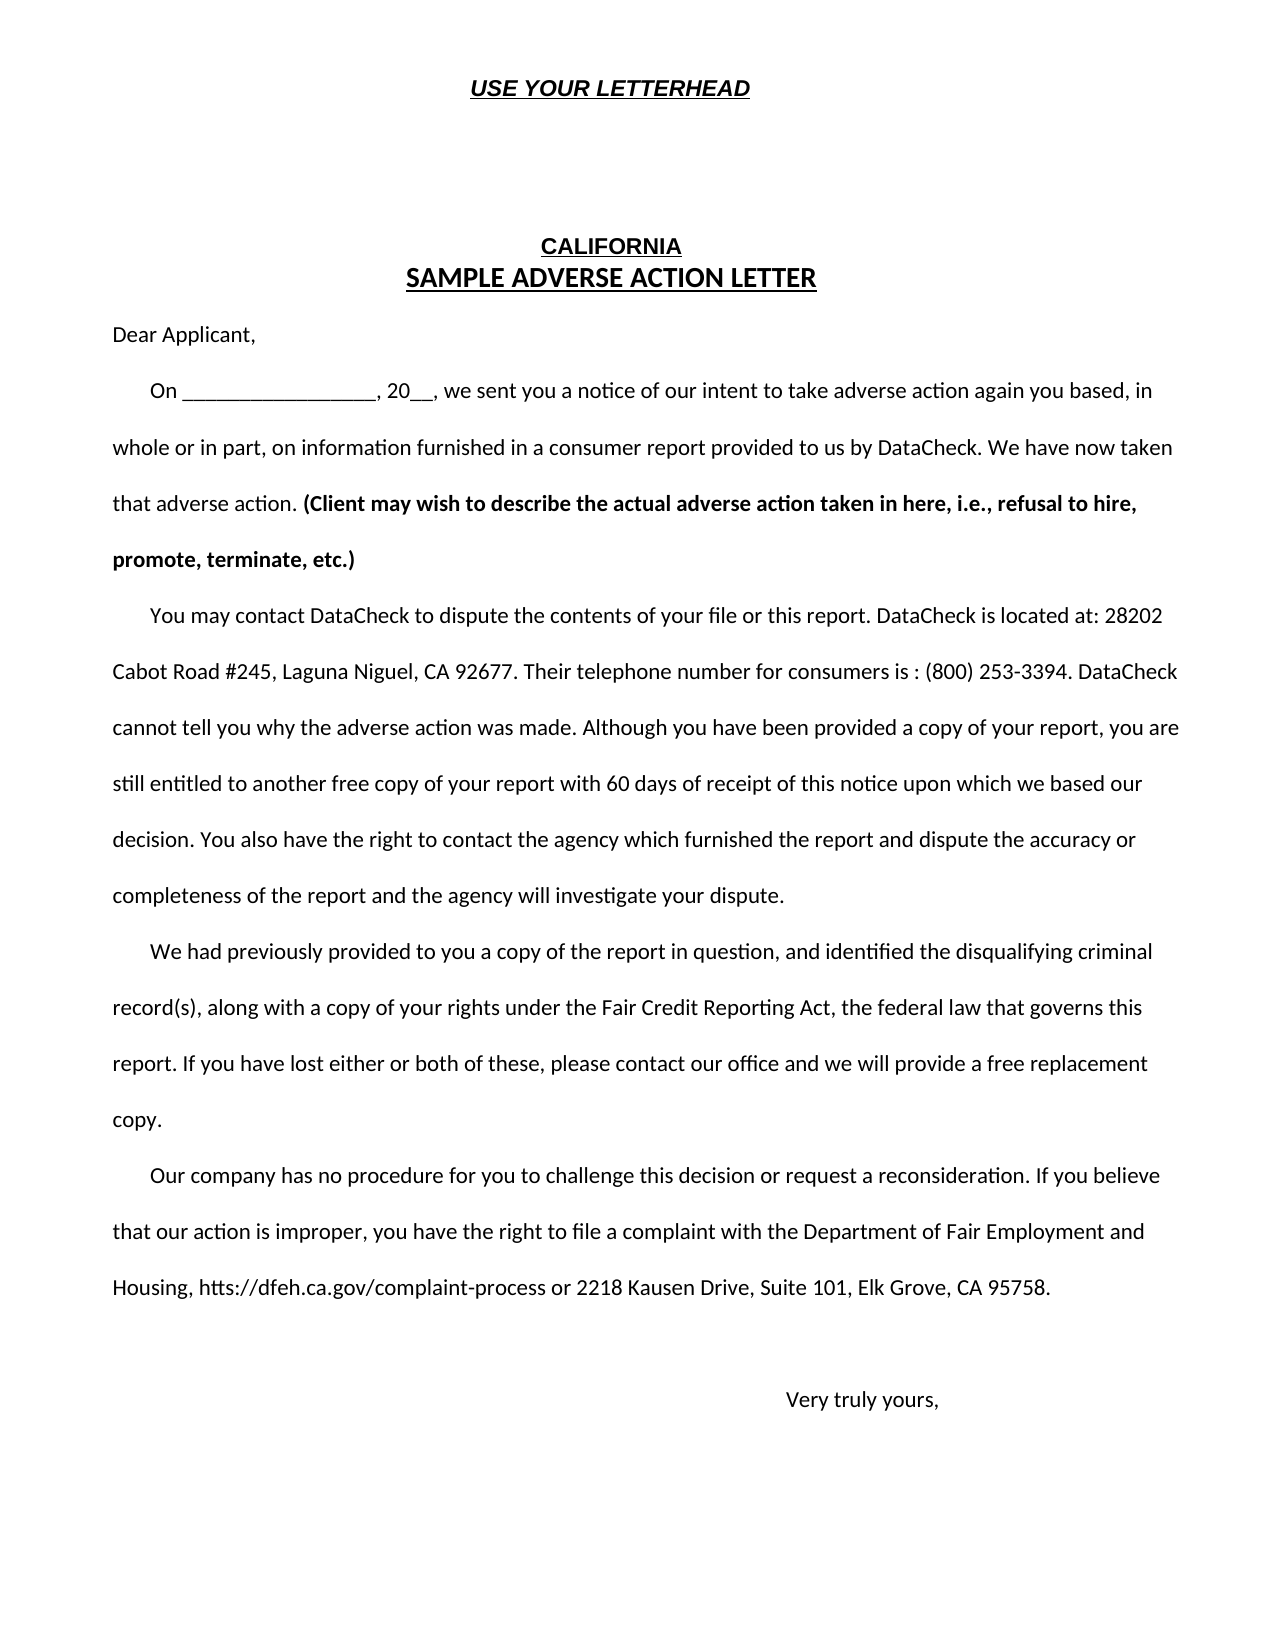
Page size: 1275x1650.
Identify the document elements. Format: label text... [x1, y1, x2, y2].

text We had previously provided to you a copy of the report in question, and identified the disqualifying criminal record(s), along with a copy of your rights under the Fair Credit Reporting Act, the federal law that governs this report. If you have lost either or both of these, please contact our office and we will provide a free replacement copy. [112, 937, 1200, 1133]
text Our company has no procedure for you to challenge this decision or request a reconsideration. If you believe that our action is improper, you have the right to file a complaint with the Department of Fair Employment and Housing, htts://dfeh.ca.gov/complaint-process or 2218 Kausen Drive, Suite 101, Elk Grove, CA 95758. [112, 1161, 1200, 1301]
text Dear Applicant, [112, 321, 1200, 348]
text USE YOUR LETTERHEAD [112, 75, 1110, 101]
text Very truly yours, [525, 1385, 1200, 1413]
text CALIFORNIA [112, 233, 1110, 259]
text You may contact DataCheck to dispute the contents of your file or this report. DataCheck is located at: 28202 Cabot Road #245, Laguna Niguel, CA 92677. Their telephone number for consumers is : (800) 253-3394. DataCheck cannot tell you why the adverse action was made. Although you have been provided a copy of your report, you are still entitled to another free copy of your report with 60 days of receipt of this notice upon which we based our decision. You also have the right to contact the agency which furnished the report and dispute the accuracy or completeness of the report and the agency will investigate your dispute. [112, 601, 1200, 909]
text SAMPLE ADVERSE ACTION LETTER [112, 259, 1110, 295]
text On _________________, 20__, we sent you a notice of our intent to take adverse action again you based, in whole or in part, on information furnished in a consumer report provided to us by DataCheck. We have now taken that adverse action. (Client may wish to describe the actual adverse action taken in here, i.e., refusal to hire, promote, terminate, etc.) [112, 377, 1200, 573]
